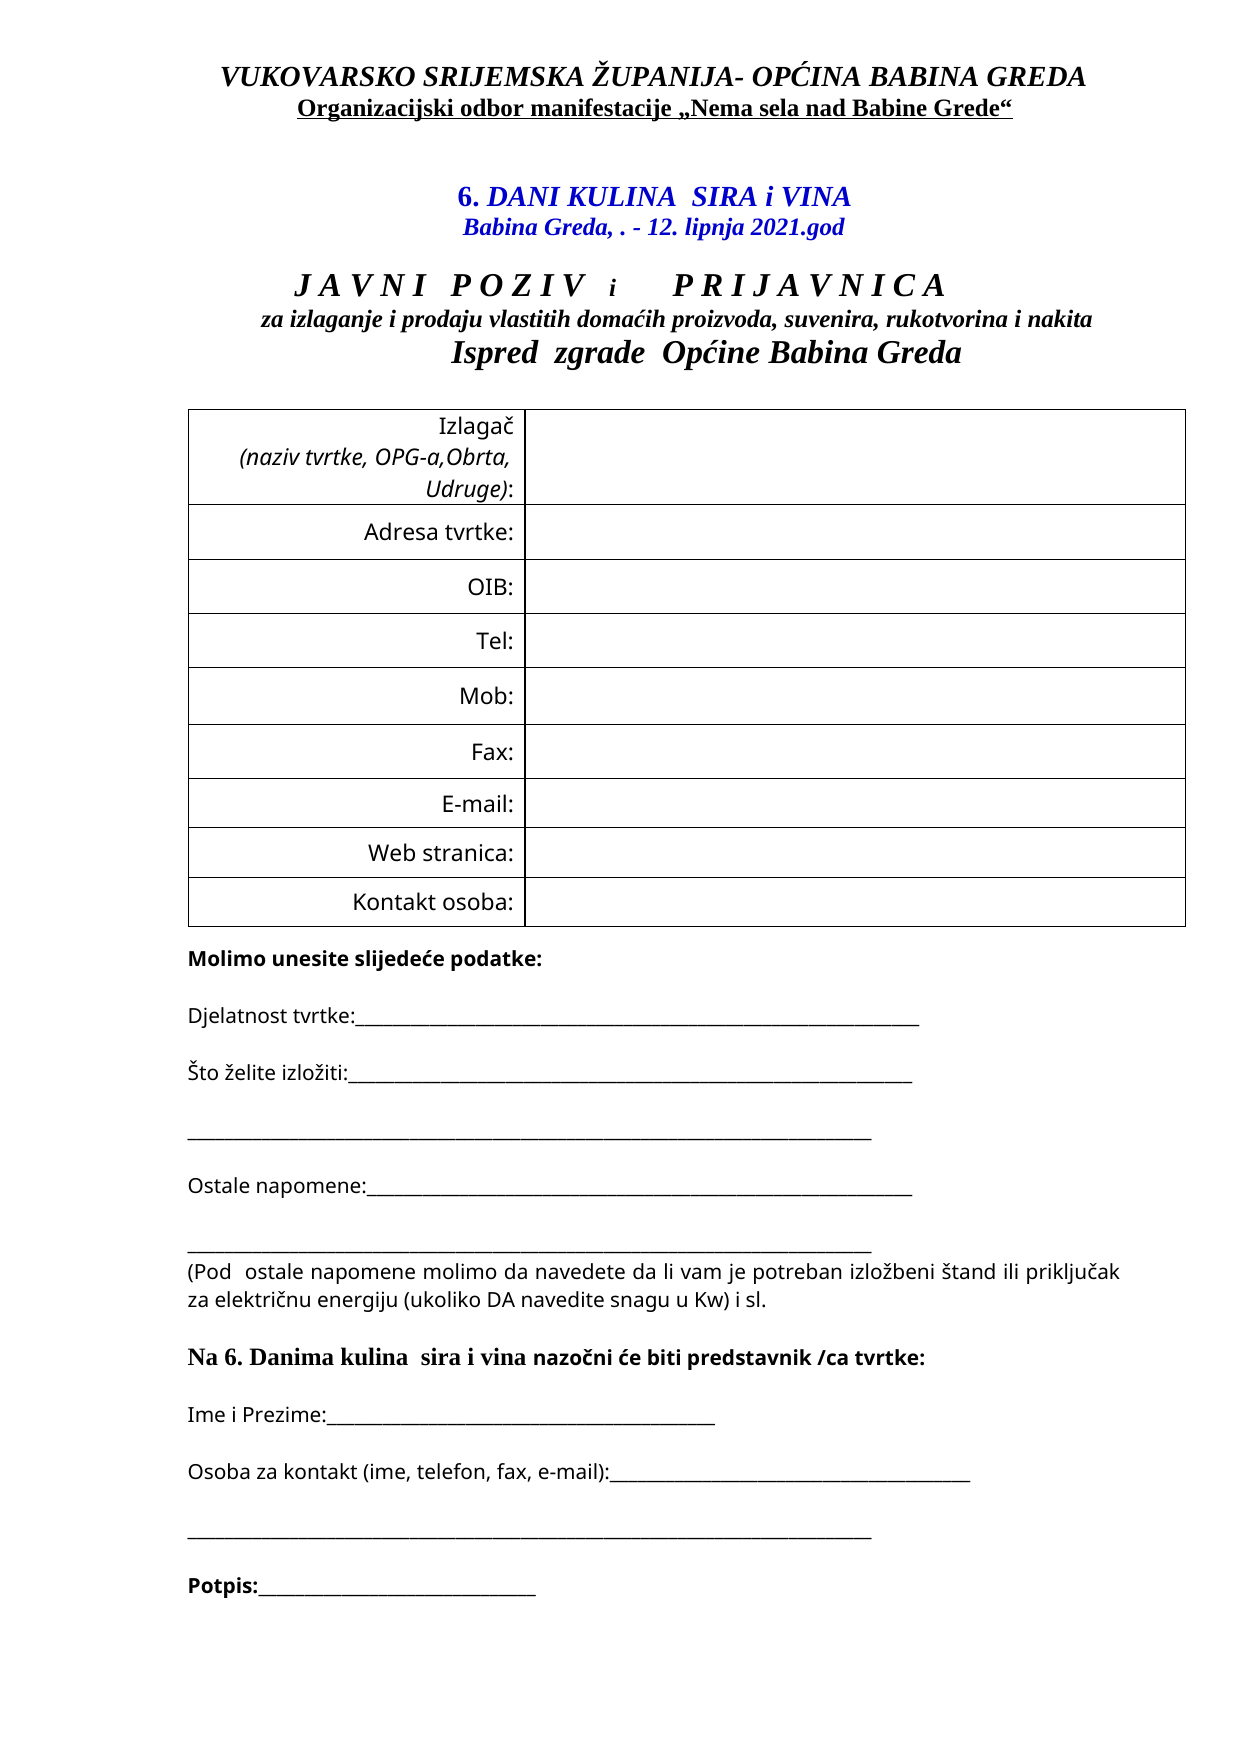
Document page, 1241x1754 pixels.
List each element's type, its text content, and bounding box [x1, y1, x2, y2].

text Organizacijski odbor manifestacije „Nema sela nad Babine Grede“ [187, 93, 1122, 121]
table_cell Adresa tvrtke: [189, 505, 524, 558]
table_cell Mob: [189, 668, 524, 724]
text J A V N I P O Z I V i P R I J A V N I C A za izlaganje i prodaju vlastitih domaćih proizvoda, suvenira, rukotvorina i nakita [261, 265, 1122, 332]
text 6. DANI KULINA SIRA i VINA [187, 179, 1122, 212]
text __________________________________________________________________________ [187, 1514, 1122, 1542]
table_header Izlagač (naziv tvrtke, OPG-a,Obrta, Udruge): [189, 410, 524, 504]
table_cell Kontakt osoba: [189, 878, 524, 926]
text Potpis:______________________________ [187, 1571, 1122, 1599]
table_cell [526, 560, 1185, 613]
table_cell [526, 505, 1185, 558]
table_cell Web stranica: [189, 828, 524, 877]
table_cell [526, 668, 1185, 724]
text (Pod ostale napomene molimo da navedete da li vam je potreban izložbeni štand ili priključak za električnu energiju (ukoliko DA navedite snagu u Kw) i sl. [187, 1257, 1122, 1314]
text VUKOVARSKO SRIJEMSKA ŽUPANIJA- OPĆINA BABINA GREDA [187, 59, 1122, 93]
table_cell [526, 779, 1185, 827]
table_cell [526, 878, 1185, 926]
text __________________________________________________________________________ [187, 1228, 1122, 1257]
table_header [526, 410, 1185, 504]
text Babina Greda, . - 12. lipnja 2021.god [187, 212, 1122, 241]
text Ostale napomene:___________________________________________________________ [187, 1172, 1122, 1200]
text Što želite izložiti:_____________________________________________________________ [187, 1058, 1122, 1086]
text __________________________________________________________________________ [187, 1115, 1122, 1143]
table_cell OIB: [189, 560, 524, 613]
table_cell E-mail: [189, 779, 524, 827]
text Osoba za kontakt (ime, telefon, fax, e-mail):_______________________________________ [187, 1457, 1122, 1486]
text Ispred zgrade Općine Babina Greda [261, 332, 1122, 371]
text Na 6. Danima kulina sira i vina nazočni će biti predstavnik /ca tvrtke: [187, 1342, 1122, 1372]
table_cell [526, 614, 1185, 667]
table_cell Fax: [189, 725, 524, 778]
text Ime i Prezime:__________________________________________ [187, 1400, 1122, 1429]
text Djelatnost tvrtke:_____________________________________________________________ [187, 1001, 1122, 1029]
table_cell [526, 725, 1185, 778]
table_cell Tel: [189, 614, 524, 667]
text Molimo unesite slijedeće podatke: [187, 944, 1122, 973]
table_cell [526, 828, 1185, 877]
